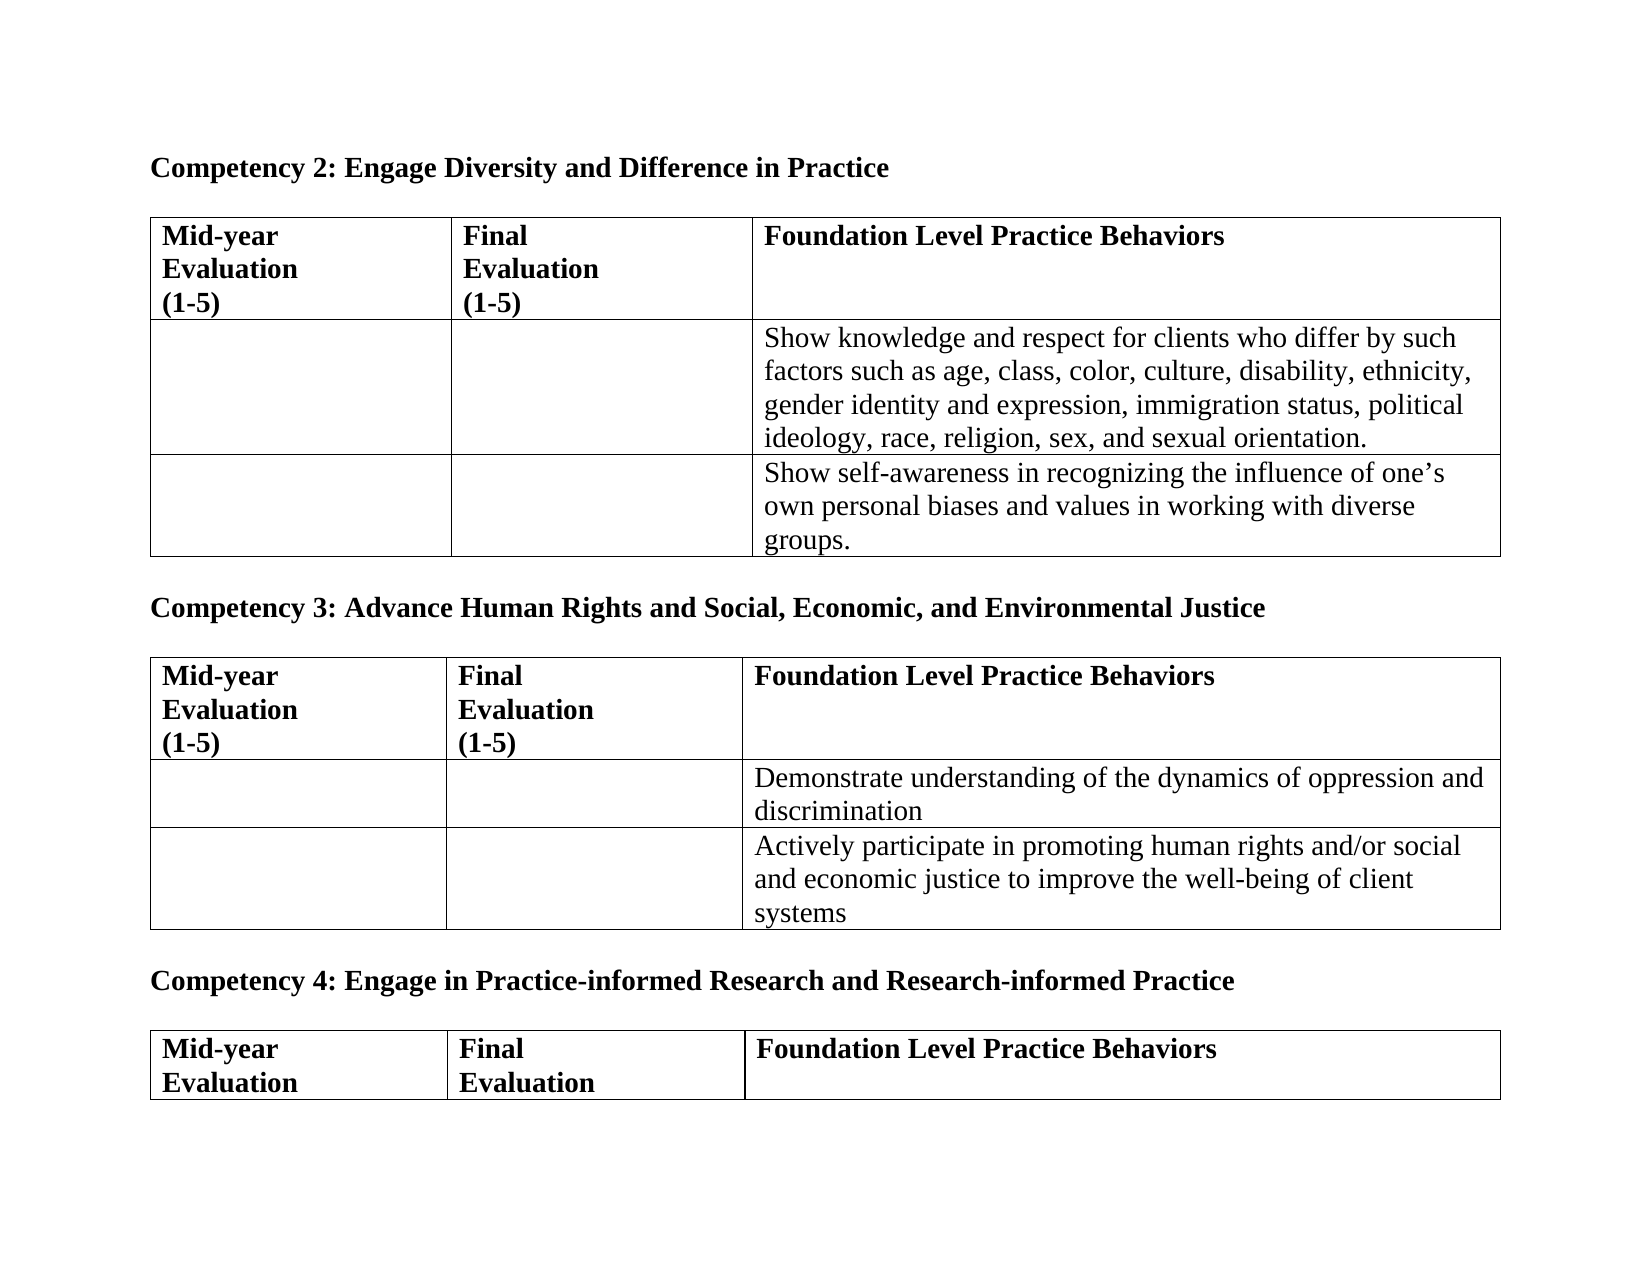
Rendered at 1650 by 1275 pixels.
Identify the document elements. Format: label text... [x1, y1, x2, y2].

table_cell Actively participate in promoting human rights and/or social and economic justice to improve the well-being of client systems [743, 828, 1500, 929]
table_header Final Evaluation (1-5) [452, 218, 752, 319]
table_cell [452, 455, 752, 556]
table_cell [447, 828, 742, 929]
table_cell Show knowledge and respect for clients who differ by such factors such as age, class, color, culture, disability, ethnicity, gender identity and expression, immigration status, political ideology, race, religion, sex, and sexual orientation. [753, 320, 1500, 454]
table_header Foundation Level Practice Behaviors [753, 218, 1500, 319]
table_cell [151, 320, 451, 454]
table_cell [151, 455, 451, 556]
text Competency 4: Engage in Practice-informed Research and Research-informed Practice [150, 963, 1500, 997]
table_header Mid-year Evaluation (1-5) [151, 658, 446, 759]
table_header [448, 1031, 744, 1098]
table_cell [151, 760, 446, 827]
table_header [746, 1031, 1500, 1098]
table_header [151, 1031, 447, 1098]
table_cell [151, 828, 446, 929]
table_cell Demonstrate understanding of the dynamics of oppression and discrimination [743, 760, 1500, 827]
text Competency 3: Advance Human Rights and Social, Economic, and Environmental Justice [150, 590, 1500, 624]
table_cell Show self-awareness in recognizing the influence of one’s own personal biases and values in working with diverse groups. [753, 455, 1500, 556]
table_header Foundation Level Practice Behaviors [743, 658, 1500, 759]
table_cell [447, 760, 742, 827]
table_header Final Evaluation (1-5) [447, 658, 742, 759]
text Competency 2: Engage Diversity and Difference in Practice [150, 150, 1500, 183]
table_cell [452, 320, 752, 454]
table_header Mid-year Evaluation (1-5) [151, 218, 451, 319]
